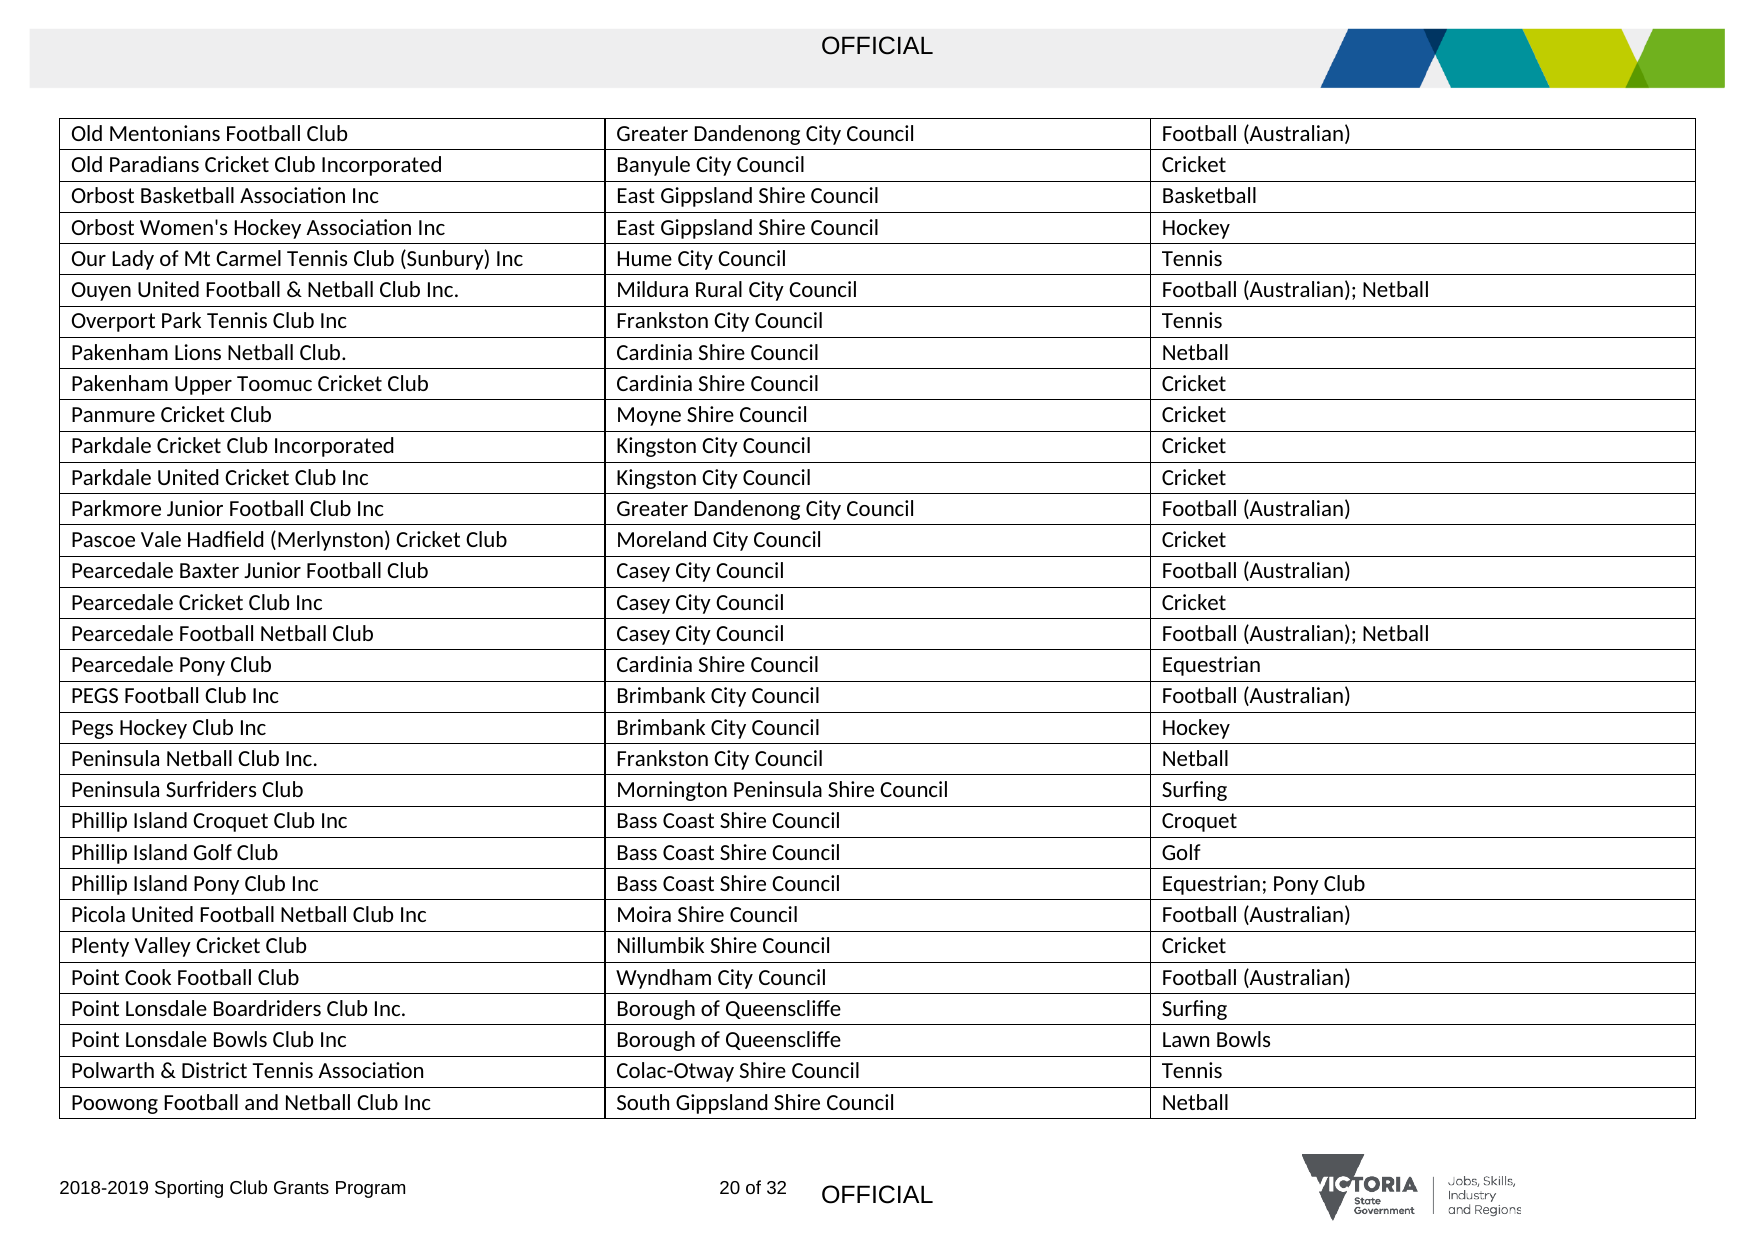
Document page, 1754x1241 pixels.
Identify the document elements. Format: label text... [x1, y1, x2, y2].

table_cell Croquet [1151, 807, 1695, 837]
table_cell Surfing [1151, 775, 1695, 806]
table_cell Colac-Otway Shire Council [606, 1057, 1150, 1087]
table_cell Panmure Cricket Club [60, 400, 604, 431]
table_cell Cricket [1151, 463, 1695, 493]
table_cell Cricket [1151, 369, 1695, 399]
table_cell Equestrian [1151, 650, 1695, 681]
table_cell Orbost Women's Hockey Association Inc [60, 213, 604, 243]
table_cell Pearcedale Football Netball Club [60, 619, 604, 649]
table_cell Casey City Council [606, 588, 1150, 618]
table_cell Picola United Football Netball Club Inc [60, 900, 604, 931]
table_cell Pakenham Upper Toomuc Cricket Club [60, 369, 604, 399]
table_cell Basketball [1151, 182, 1695, 212]
table_cell Point Lonsdale Boardriders Club Inc. [60, 994, 604, 1024]
table_cell Old Mentonians Football Club [60, 119, 604, 149]
table_cell Pascoe Vale Hadfield (Merlynston) Cricket Club [60, 525, 604, 556]
table_cell Hume City Council [606, 244, 1150, 274]
table_cell Moreland City Council [606, 525, 1150, 556]
table_cell Phillip Island Croquet Club Inc [60, 807, 604, 837]
table_cell Orbost Basketball Association Inc [60, 182, 604, 212]
table_cell Frankston City Council [606, 307, 1150, 337]
table_cell Kingston City Council [606, 432, 1150, 462]
table_cell Parkdale Cricket Club Incorporated [60, 432, 604, 462]
table_cell Borough of Queenscliffe [606, 994, 1150, 1024]
table_cell Moira Shire Council [606, 900, 1150, 931]
table_cell Borough of Queenscliffe [606, 1025, 1150, 1056]
table_cell Mornington Peninsula Shire Council [606, 775, 1150, 806]
table_cell Peninsula Netball Club Inc. [60, 744, 604, 774]
table_cell Football (Australian); Netball [1151, 619, 1695, 649]
table_cell Bass Coast Shire Council [606, 807, 1150, 837]
table_cell Netball [1151, 338, 1695, 368]
table_cell Pearcedale Pony Club [60, 650, 604, 681]
table_cell Football (Australian) [1151, 900, 1695, 931]
table_cell Bass Coast Shire Council [606, 838, 1150, 868]
table_cell Peninsula Surfriders Club [60, 775, 604, 806]
table_cell Netball [1151, 744, 1695, 774]
table_cell Pearcedale Baxter Junior Football Club [60, 557, 604, 587]
table_cell Frankston City Council [606, 744, 1150, 774]
table_cell Bass Coast Shire Council [606, 869, 1150, 899]
table_cell Cardinia Shire Council [606, 369, 1150, 399]
table_cell Overport Park Tennis Club Inc [60, 307, 604, 337]
table_cell Lawn Bowls [1151, 1025, 1695, 1056]
table_cell Cricket [1151, 432, 1695, 462]
table_cell Parkdale United Cricket Club Inc [60, 463, 604, 493]
table_cell Tennis [1151, 307, 1695, 337]
table_cell Greater Dandenong City Council [606, 494, 1150, 524]
table_cell Polwarth & District Tennis Association [60, 1057, 604, 1087]
table_cell Hockey [1151, 713, 1695, 743]
table_cell Greater Dandenong City Council [606, 119, 1150, 149]
table_cell Football (Australian) [1151, 557, 1695, 587]
picture [1302, 1154, 1521, 1221]
table_cell Point Lonsdale Bowls Club Inc [60, 1025, 604, 1056]
table_cell Tennis [1151, 244, 1695, 274]
table_cell Casey City Council [606, 619, 1150, 649]
table_cell Pearcedale Cricket Club Inc [60, 588, 604, 618]
table_cell Casey City Council [606, 557, 1150, 587]
table_cell Hockey [1151, 213, 1695, 243]
table_cell Pegs Hockey Club Inc [60, 713, 604, 743]
table_cell East Gippsland Shire Council [606, 213, 1150, 243]
table_cell Cardinia Shire Council [606, 650, 1150, 681]
table_cell Phillip Island Golf Club [60, 838, 604, 868]
table_cell Cricket [1151, 588, 1695, 618]
table_cell Nillumbik Shire Council [606, 932, 1150, 962]
table_cell Equestrian; Pony Club [1151, 869, 1695, 899]
table_cell Brimbank City Council [606, 682, 1150, 712]
table_cell Surfing [1151, 994, 1695, 1024]
table_cell PEGS Football Club Inc [60, 682, 604, 712]
table_cell Brimbank City Council [606, 713, 1150, 743]
table_cell East Gippsland Shire Council [606, 182, 1150, 212]
table_cell Netball [1151, 1088, 1695, 1118]
table_cell Parkmore Junior Football Club Inc [60, 494, 604, 524]
table_cell Cricket [1151, 932, 1695, 962]
picture [0, 0, 1754, 1053]
table_cell Our Lady of Mt Carmel Tennis Club (Sunbury) Inc [60, 244, 604, 274]
table_cell Cricket [1151, 400, 1695, 431]
table_cell Poowong Football and Netball Club Inc [60, 1088, 604, 1118]
table_cell Moyne Shire Council [606, 400, 1150, 431]
table_cell Point Cook Football Club [60, 963, 604, 993]
table_cell Banyule City Council [606, 150, 1150, 181]
table_cell Kingston City Council [606, 463, 1150, 493]
table_cell Golf [1151, 838, 1695, 868]
table_cell Ouyen United Football & Netball Club Inc. [60, 275, 604, 306]
table_cell South Gippsland Shire Council [606, 1088, 1150, 1118]
table_cell Cricket [1151, 525, 1695, 556]
table_cell Mildura Rural City Council [606, 275, 1150, 306]
table_cell Football (Australian) [1151, 494, 1695, 524]
table_cell Football (Australian) [1151, 119, 1695, 149]
table_cell Wyndham City Council [606, 963, 1150, 993]
table_cell Tennis [1151, 1057, 1695, 1087]
table_cell Old Paradians Cricket Club Incorporated [60, 150, 604, 181]
table_cell Phillip Island Pony Club Inc [60, 869, 604, 899]
table_cell Cardinia Shire Council [606, 338, 1150, 368]
table_cell Plenty Valley Cricket Club [60, 932, 604, 962]
table_cell Football (Australian) [1151, 682, 1695, 712]
table_cell Football (Australian) [1151, 963, 1695, 993]
table_cell Cricket [1151, 150, 1695, 181]
table_cell Football (Australian); Netball [1151, 275, 1695, 306]
table_cell Pakenham Lions Netball Club. [60, 338, 604, 368]
